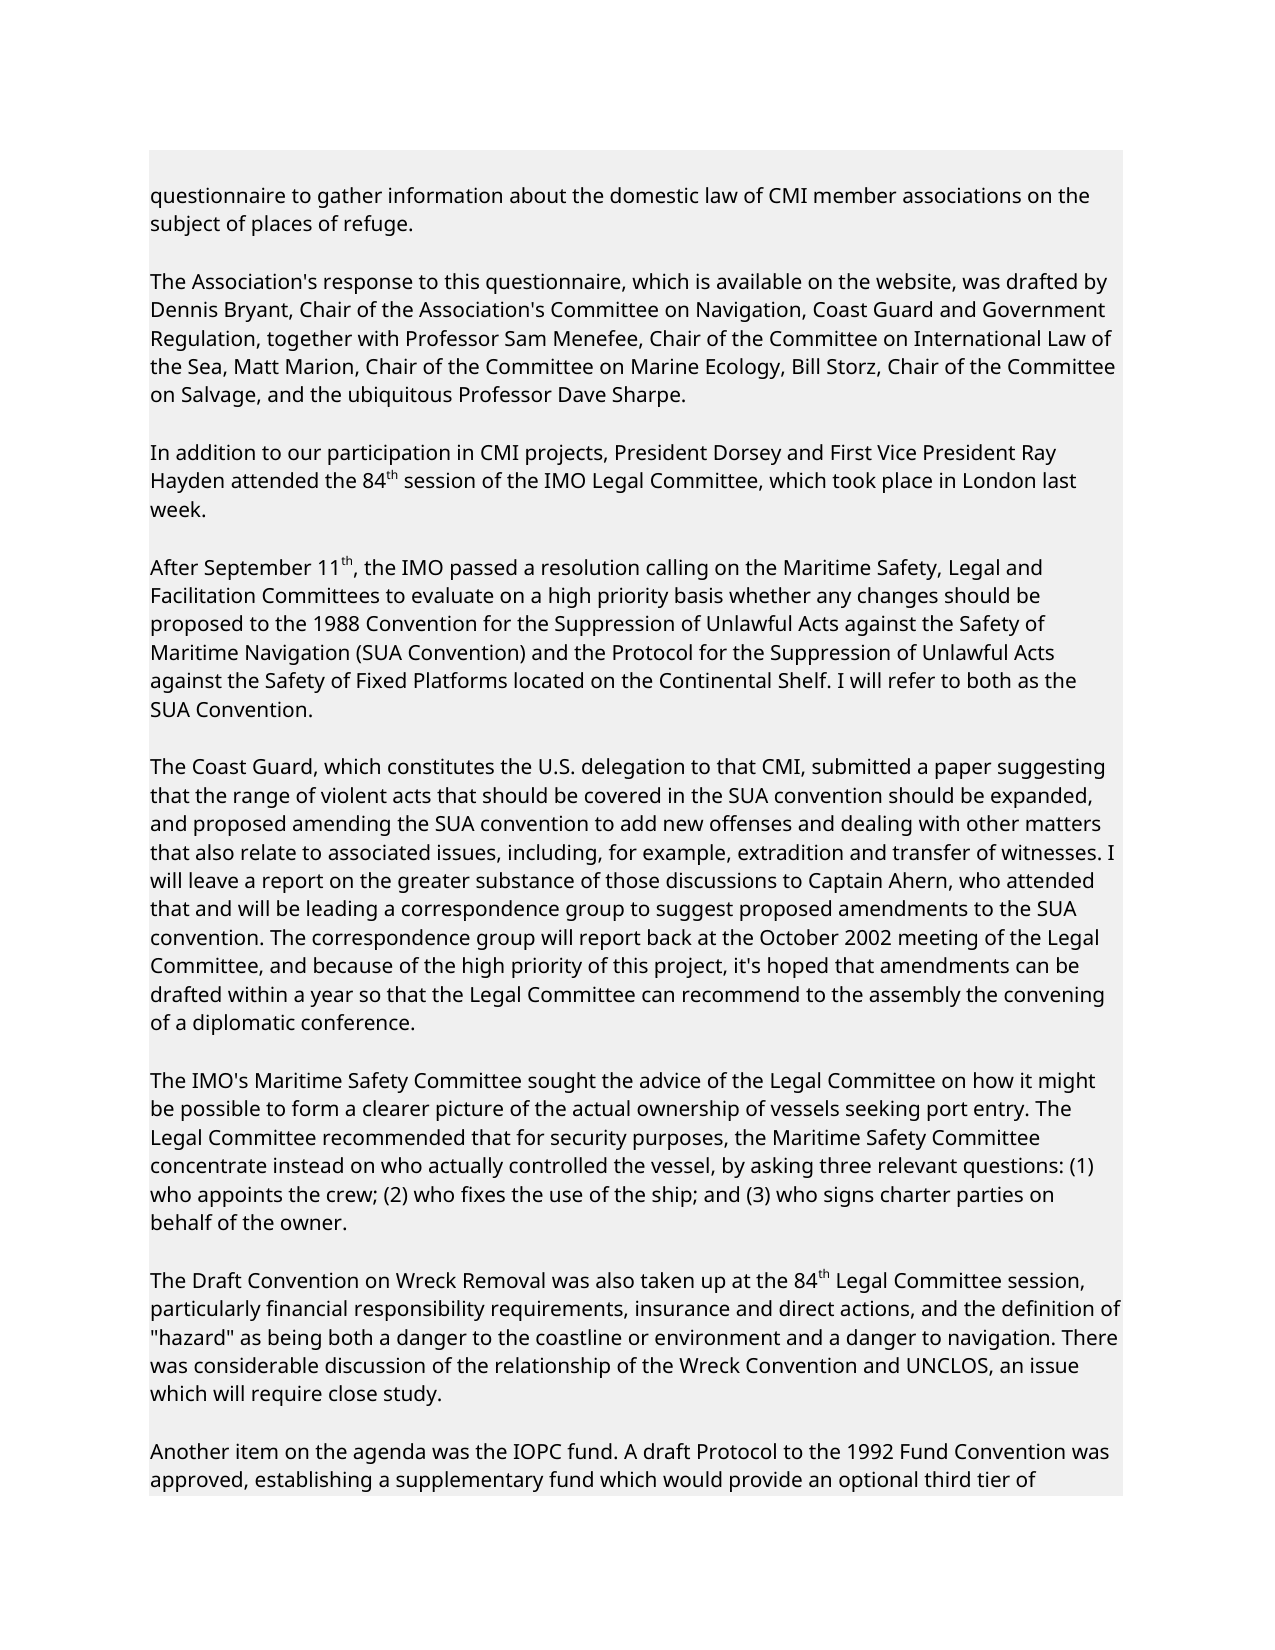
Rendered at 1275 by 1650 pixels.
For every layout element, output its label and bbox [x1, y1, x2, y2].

table_cell [149, 150, 1123, 1496]
